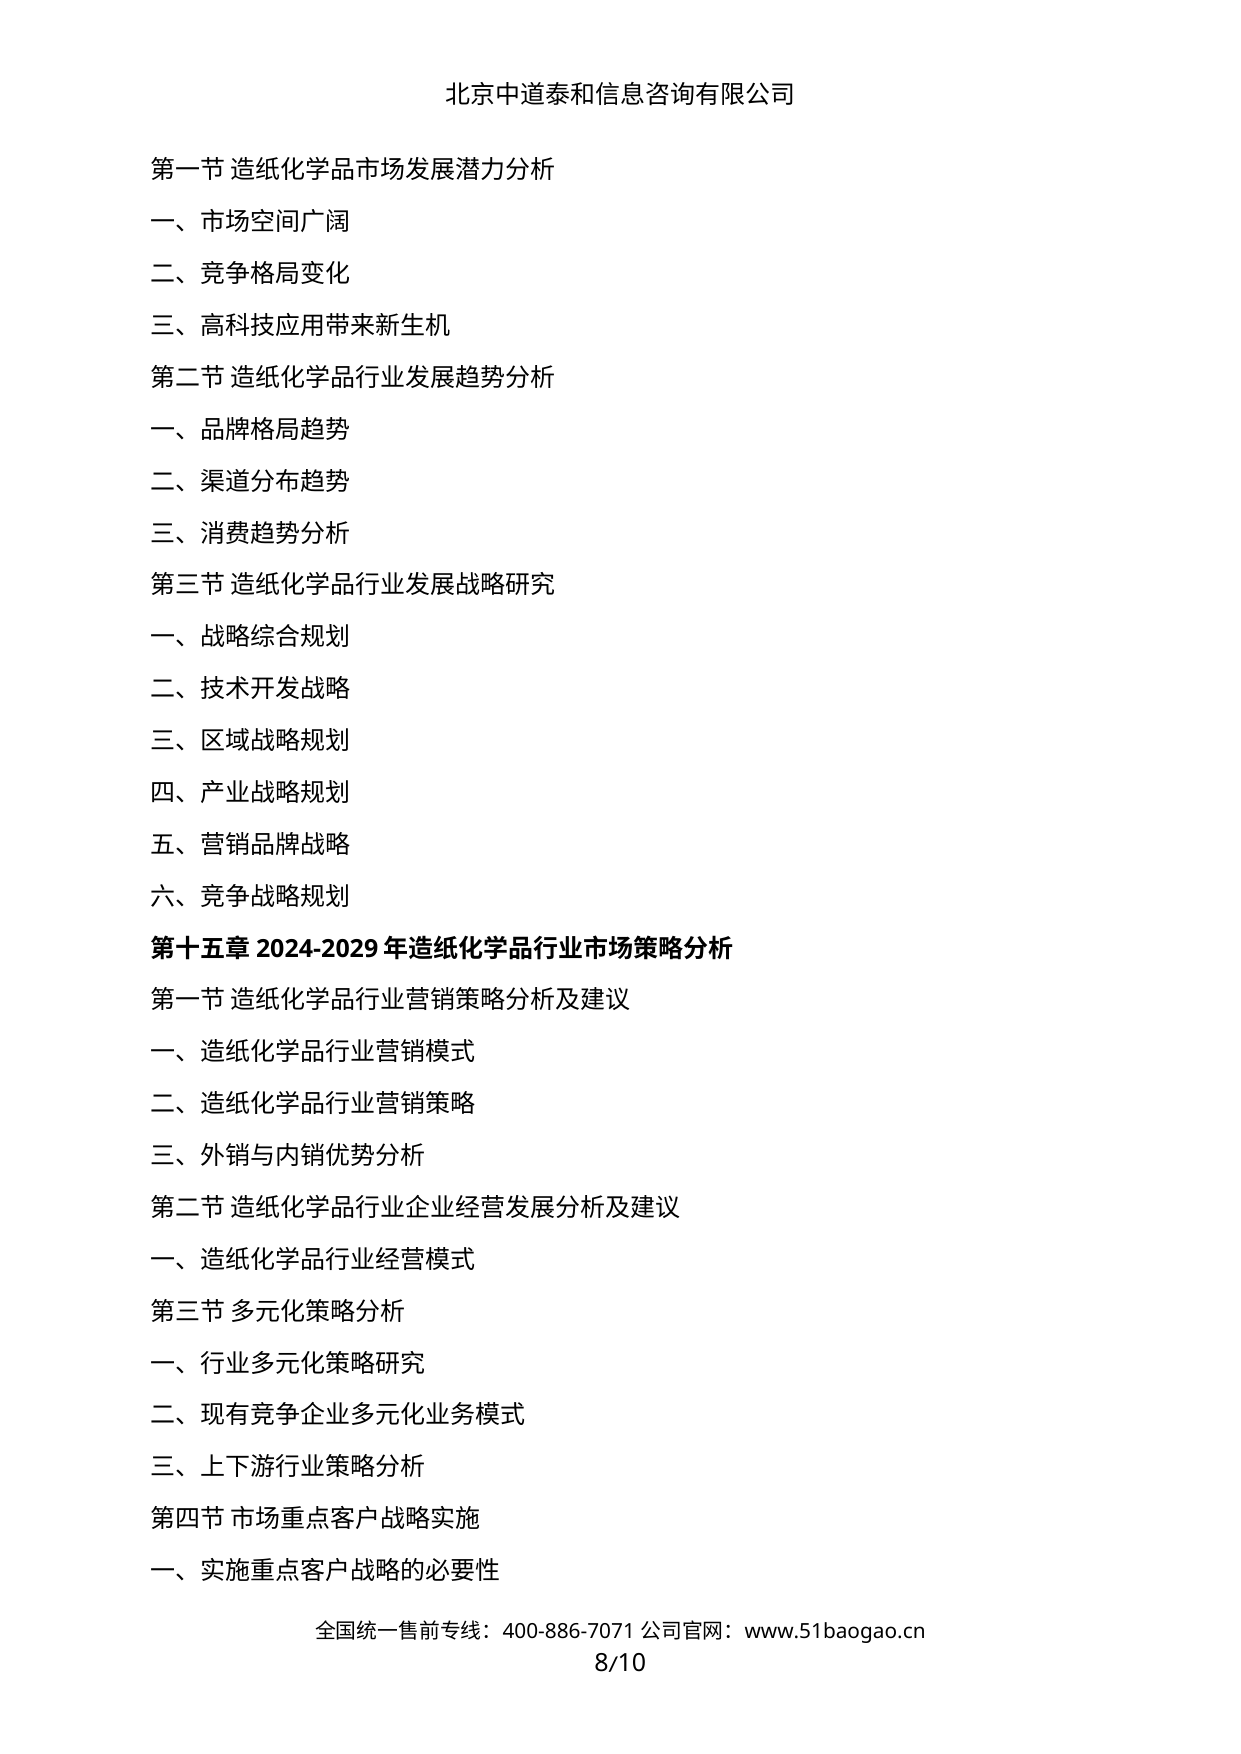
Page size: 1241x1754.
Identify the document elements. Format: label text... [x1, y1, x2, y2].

text 一、实施重点客户战略的必要性 [150, 1551, 1090, 1587]
text 第二节 造纸化学品行业发展趋势分析 [150, 357, 1090, 394]
text 一、品牌格局趋势 [150, 409, 1090, 446]
text 一、造纸化学品行业营销模式 [150, 1032, 1090, 1068]
text 一、行业多元化策略研究 [150, 1343, 1090, 1379]
text 三、上下游行业策略分析 [150, 1447, 1090, 1483]
text 二、造纸化学品行业营销策略 [150, 1084, 1090, 1120]
text 二、渠道分布趋势 [150, 461, 1090, 497]
text 第四节 市场重点客户战略实施 [150, 1499, 1090, 1535]
text 二、竞争格局变化 [150, 254, 1090, 290]
text 三、高科技应用带来新生机 [150, 306, 1090, 342]
text 二、技术开发战略 [150, 669, 1090, 705]
text 三、外销与内销优势分析 [150, 1136, 1090, 1172]
text 三、区域战略规划 [150, 721, 1090, 757]
text 第三节 多元化策略分析 [150, 1291, 1090, 1327]
text 四、产业战略规划 [150, 772, 1090, 809]
text 第三节 造纸化学品行业发展战略研究 [150, 565, 1090, 601]
text 五、营销品牌战略 [150, 824, 1090, 861]
text 第十五章 2024-2029年造纸化学品行业市场策略分析 [150, 928, 1090, 964]
text 第二节 造纸化学品行业企业经营发展分析及建议 [150, 1187, 1090, 1224]
text 一、战略综合规划 [150, 617, 1090, 653]
text 一、造纸化学品行业经营模式 [150, 1239, 1090, 1276]
text 第一节 造纸化学品行业营销策略分析及建议 [150, 980, 1090, 1016]
text 三、消费趋势分析 [150, 513, 1090, 549]
text 一、市场空间广阔 [150, 202, 1090, 238]
text 二、现有竞争企业多元化业务模式 [150, 1395, 1090, 1431]
text 第一节 造纸化学品市场发展潜力分析 [150, 150, 1090, 186]
text 六、竞争战略规划 [150, 876, 1090, 912]
